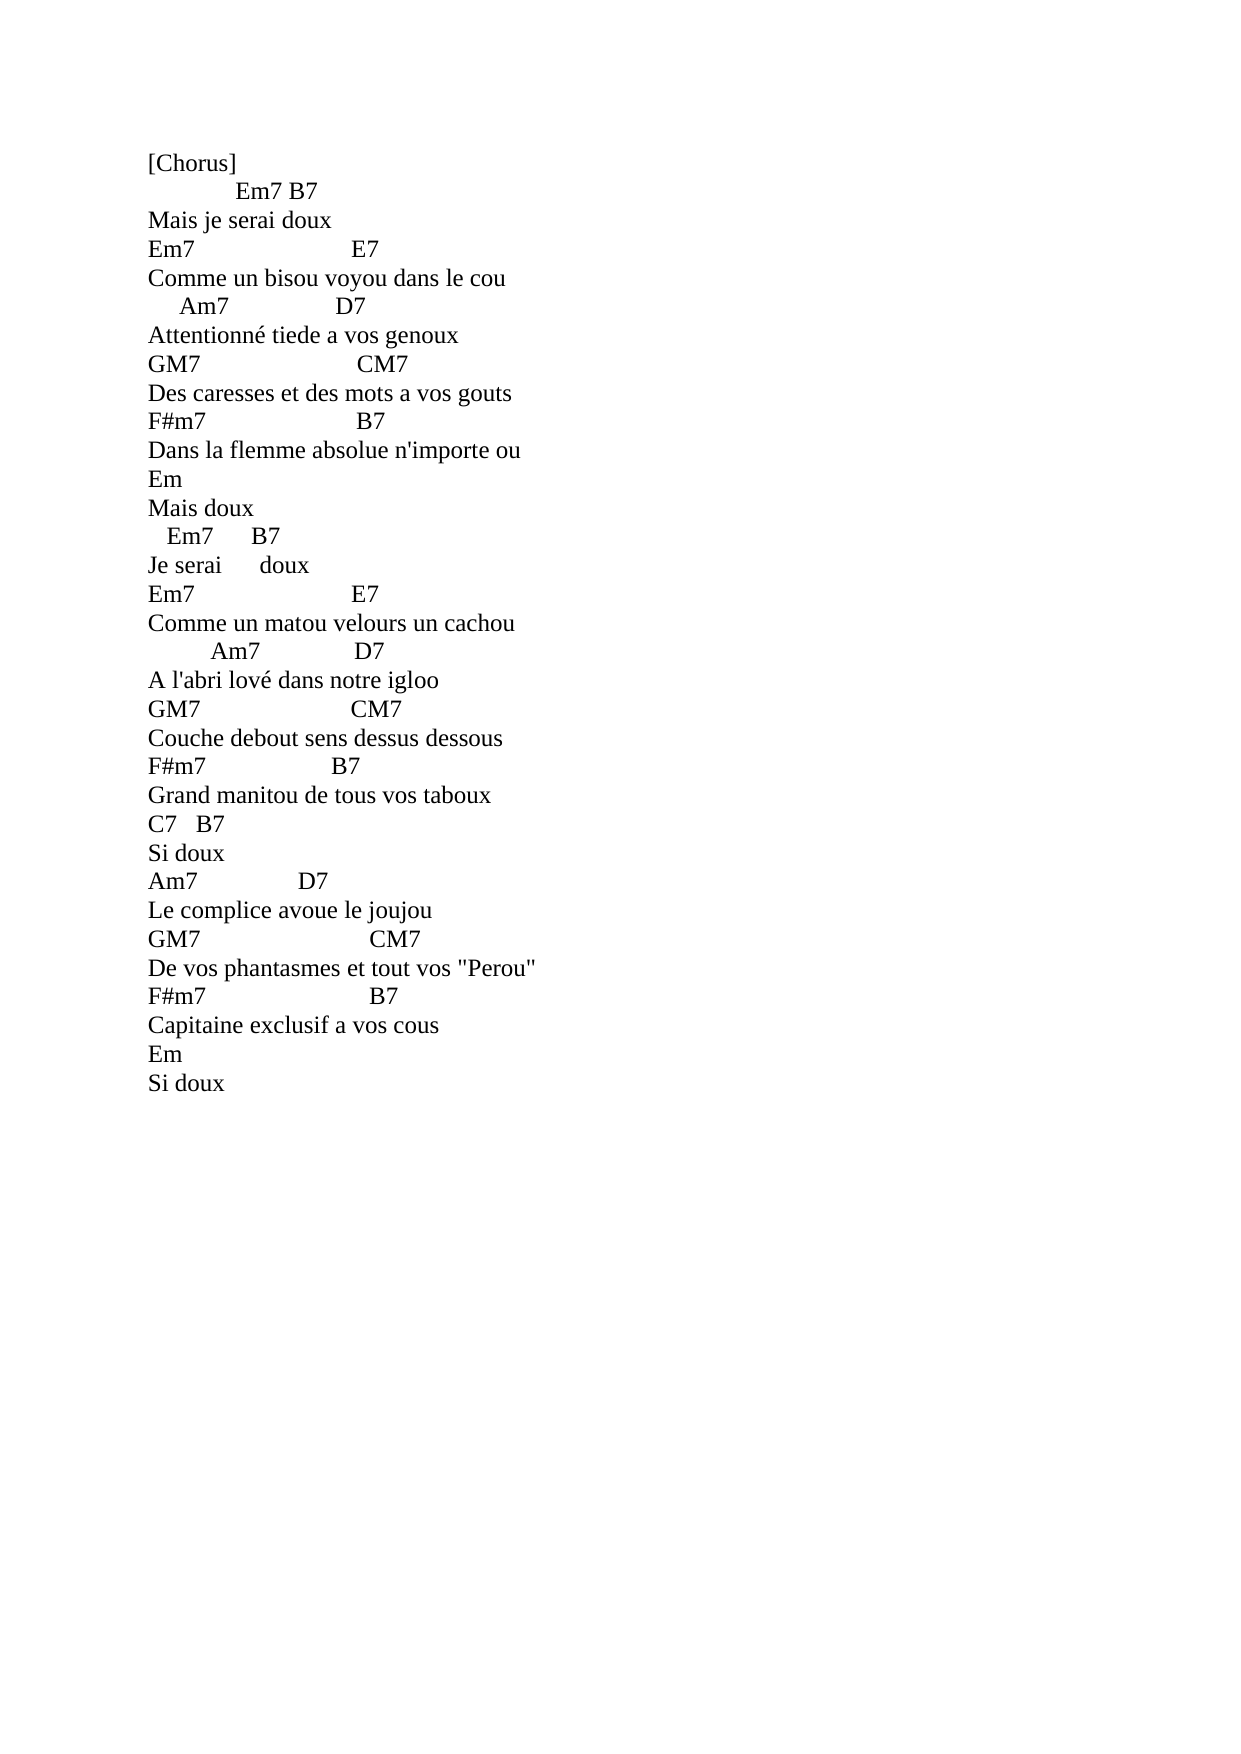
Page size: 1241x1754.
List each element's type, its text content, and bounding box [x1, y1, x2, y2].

text Des caresses et des mots a vos gouts [148, 378, 1093, 406]
text Comme un bisou voyou dans le cou [148, 263, 1093, 291]
text Si doux [148, 838, 1093, 866]
text F#m7 B7 [148, 981, 1093, 1010]
text Em7 E7 [148, 579, 1093, 608]
text Mais je serai doux [148, 205, 1093, 234]
text Em7 B7 [148, 176, 1093, 205]
text Em7 B7 [148, 521, 1093, 550]
text A l'abri lové dans notre igloo [148, 665, 1093, 694]
text Em [148, 464, 1093, 493]
text Am7 D7 [148, 636, 1093, 665]
text Le complice avoue le joujou [148, 895, 1093, 924]
text Am7 D7 [148, 866, 1093, 895]
text Mais doux [148, 493, 1093, 521]
text Attentionné tiede a vos genoux [148, 320, 1093, 349]
text Je serai doux [148, 550, 1093, 579]
text [Chorus] [148, 148, 1093, 176]
text F#m7 B7 [148, 406, 1093, 435]
text Capitaine exclusif a vos cous [148, 1010, 1093, 1039]
text C7 B7 [148, 809, 1093, 838]
text Dans la flemme absolue n'importe ou [148, 435, 1093, 464]
text Em7 E7 [148, 234, 1093, 263]
text Comme un matou velours un cachou [148, 608, 1093, 636]
text De vos phantasmes et tout vos "Perou" [148, 953, 1093, 981]
text Si doux [148, 1068, 1093, 1096]
text GM7 CM7 [148, 349, 1093, 378]
text F#m7 B7 [148, 751, 1093, 780]
text GM7 CM7 [148, 694, 1093, 723]
text GM7 CM7 [148, 924, 1093, 953]
text Couche debout sens dessus dessous [148, 723, 1093, 751]
text Grand manitou de tous vos taboux [148, 780, 1093, 809]
text Em [148, 1039, 1093, 1068]
text Am7 D7 [148, 291, 1093, 320]
